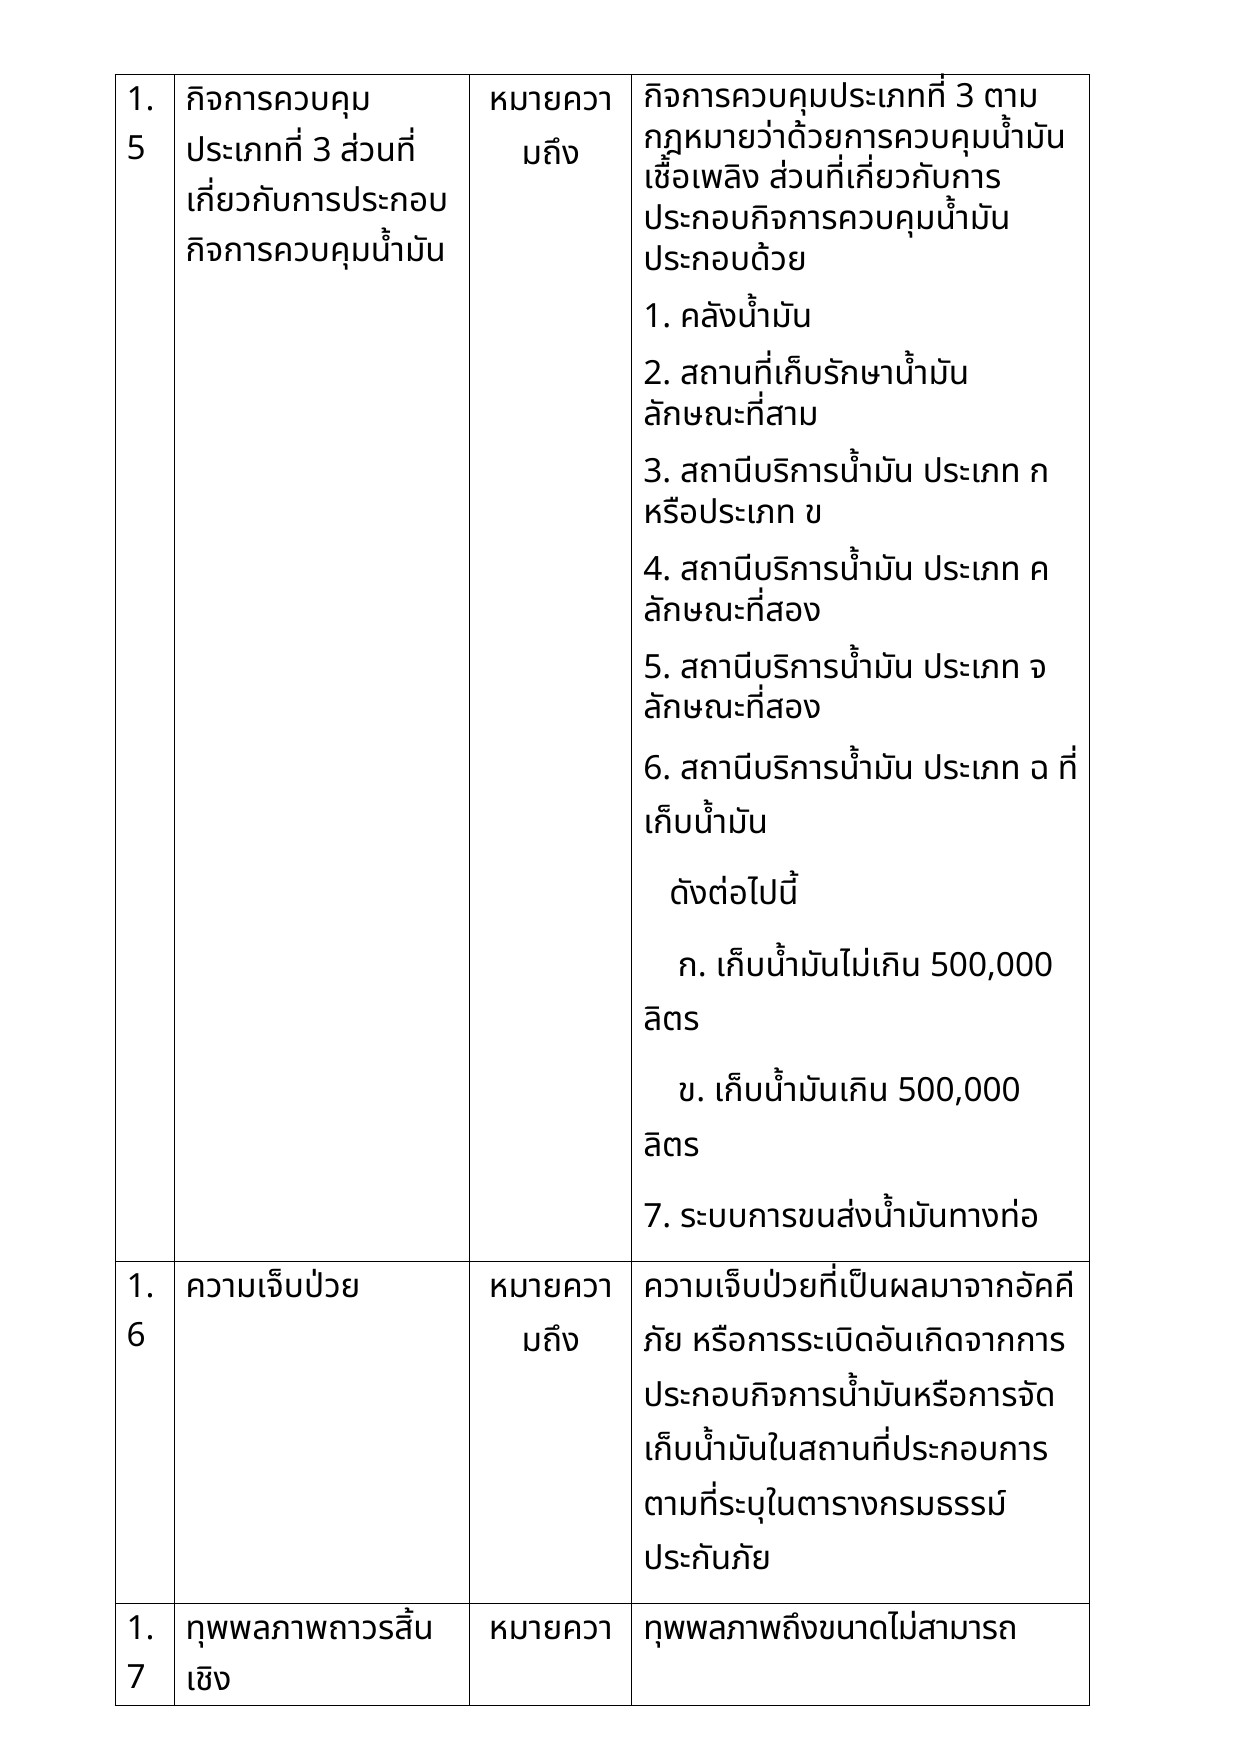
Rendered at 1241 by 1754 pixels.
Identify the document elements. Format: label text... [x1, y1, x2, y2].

table_cell กิจการควบคุมประเภทที่ 3 ตามกฎหมายว่าด้วยการควบคุมน้ำมันเชื้อเพลิง ส่วนที่เกี่ยวกับการประกอบกิจการควบคุมน้ำมัน ประกอบด้วย 1. คลังน้ำมัน 2. สถานที่เก็บรักษาน้ำมัน ลักษณะที่สาม 3. สถานีบริการน้ำมัน ประเภท ก หรือประเภท ข 4. สถานีบริการน้ำมัน ประเภท ค ลักษณะที่สอง 5. สถานีบริการน้ำมัน ประเภท จ ลักษณะที่สอง 6. สถานีบริการน้ำมัน ประเภท ฉ ที่เก็บน้ำมัน ดังต่อไปนี้ ก. เก็บน้ำมันไม่เกิน 500,000 ลิตร ข. เก็บน้ำมันเกิน 500,000 ลิตร 7. ระบบการขนส่งน้ำมันทางท่อ [632, 75, 1089, 1261]
table_cell 1.5 [116, 75, 174, 1261]
table_cell ความเจ็บป่วย [175, 1262, 469, 1603]
table_cell หมายความถึง [470, 1262, 631, 1603]
table_cell หมายความถึง [470, 75, 631, 1261]
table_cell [175, 1604, 469, 1705]
table_cell 1.6 [116, 1262, 174, 1603]
table_cell 1.7 [116, 1604, 174, 1705]
table_cell ความเจ็บป่วยที่เป็นผลมาจากอัคคีภัย หรือการระเบิดอันเกิดจากการประกอบกิจการน้ำมันหรือการจัดเก็บน้ำมันในสถานที่ประกอบการตามที่ระบุในตารางกรมธรรม์ประกันภัย [632, 1262, 1089, 1603]
table_cell หมายความถึง [470, 1604, 631, 1705]
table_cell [632, 1604, 1089, 1705]
table_cell กิจการควบคุมประเภทที่ 3 ส่วนที่เกี่ยวกับการประกอบกิจการควบคุมน้ำมัน [175, 75, 469, 1261]
